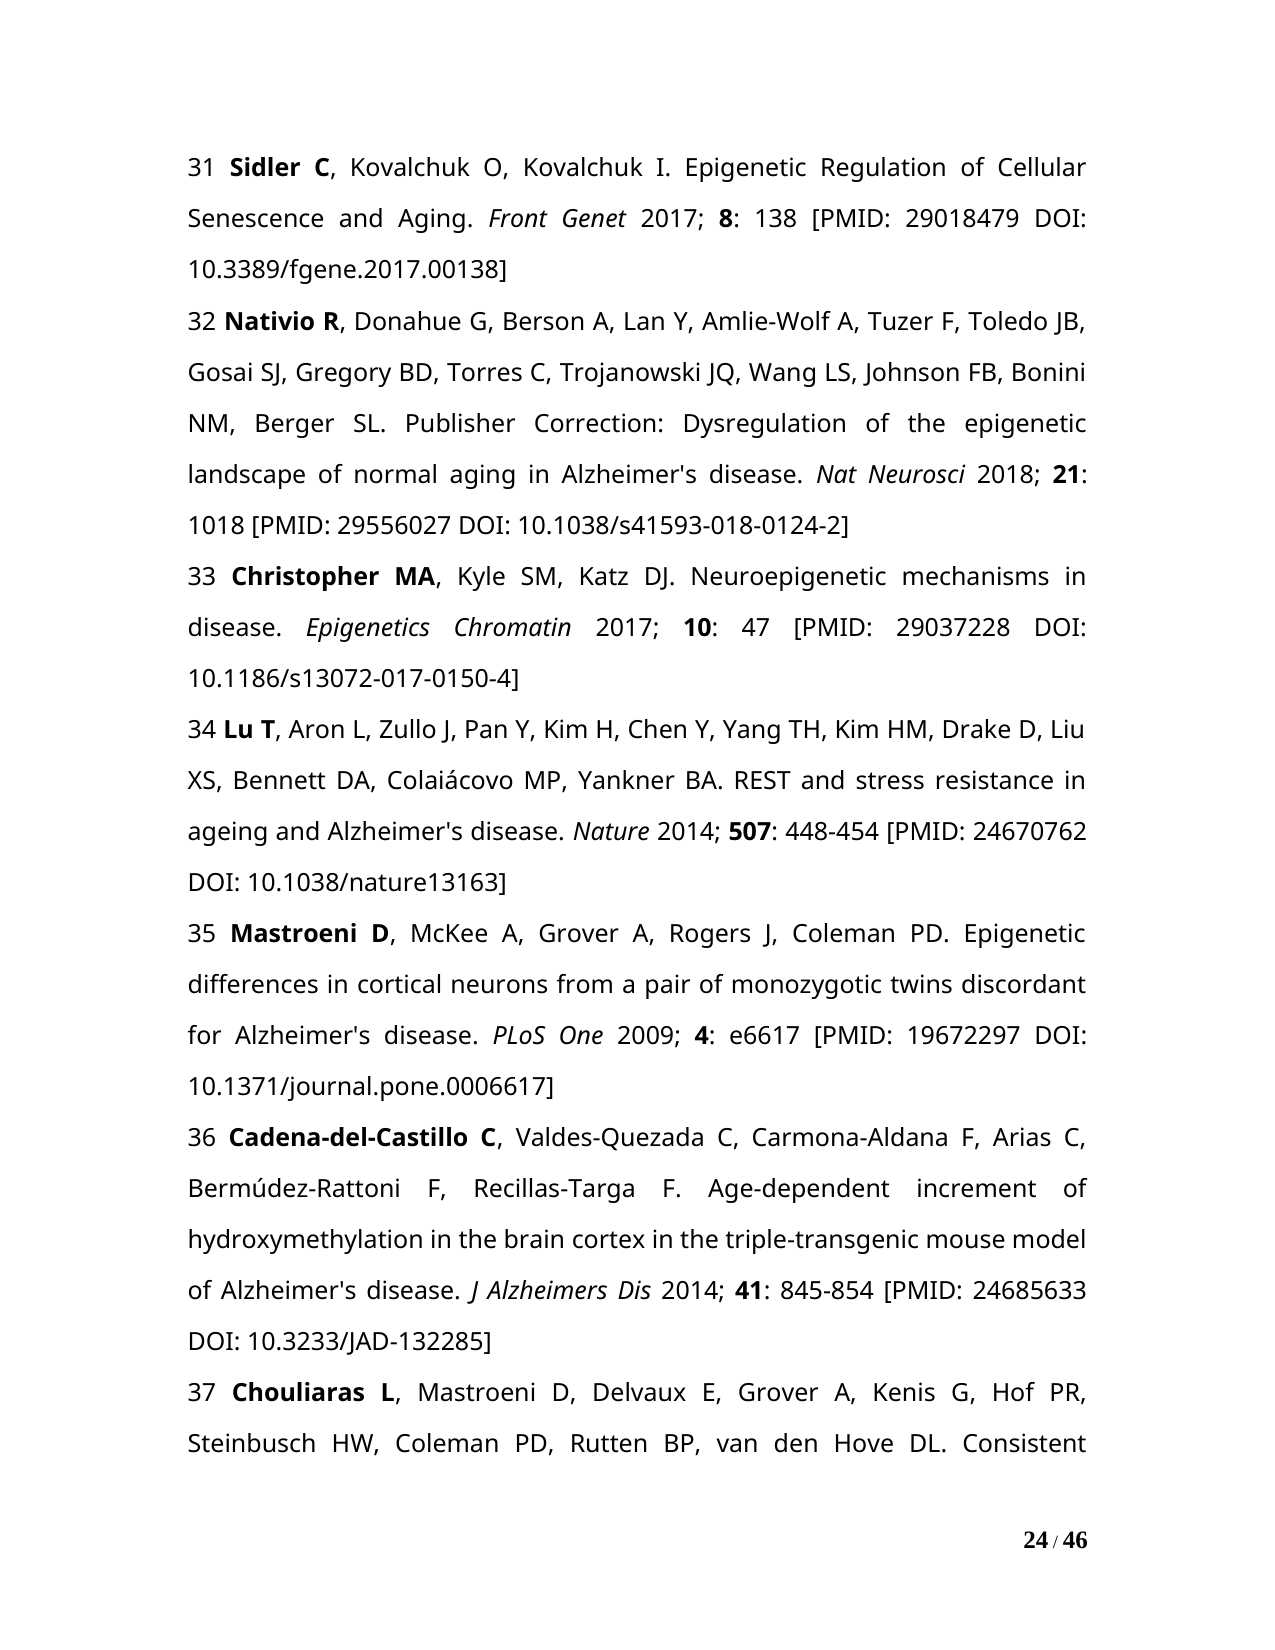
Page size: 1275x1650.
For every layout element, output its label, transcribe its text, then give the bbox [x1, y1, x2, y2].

text 33 Christopher MA, Kyle SM, Katz DJ. Neuroepigenetic mechanisms in disease. Epigenetics Chromatin 2017; 10: 47 [PMID: 29037228 DOI: 10.1186/s13072-017-0150-4] [187, 558, 1087, 694]
text 34 Lu T, Aron L, Zullo J, Pan Y, Kim H, Chen Y, Yang TH, Kim HM, Drake D, Liu XS, Bennett DA, Colaiácovo MP, Yankner BA. REST and stress resistance in ageing and Alzheimer's disease. Nature 2014; 507: 448-454 [PMID: 24670762 DOI: 10.1038/nature13163] [187, 711, 1087, 899]
text 32 Nativio R, Donahue G, Berson A, Lan Y, Amlie-Wolf A, Tuzer F, Toledo JB, Gosai SJ, Gregory BD, Torres C, Trojanowski JQ, Wang LS, Johnson FB, Bonini NM, Berger SL. Publisher Correction: Dysregulation of the epigenetic landscape of normal aging in Alzheimer's disease. Nat Neurosci 2018; 21: 1018 [PMID: 29556027 DOI: 10.1038/s41593-018-0124-2] [187, 303, 1087, 541]
text 36 Cadena-del-Castillo C, Valdes-Quezada C, Carmona-Aldana F, Arias C, Bermúdez-Rattoni F, Recillas-Targa F. Age-dependent increment of hydroxymethylation in the brain cortex in the triple-transgenic mouse model of Alzheimer's disease. J Alzheimers Dis 2014; 41: 845-854 [PMID: 24685633 DOI: 10.3233/JAD-132285] [187, 1120, 1087, 1358]
text 31 Sidler C, Kovalchuk O, Kovalchuk I. Epigenetic Regulation of Cellular Senescence and Aging. Front Genet 2017; 8: 138 [PMID: 29018479 DOI: 10.3389/fgene.2017.00138] [187, 150, 1087, 286]
text 35 Mastroeni D, McKee A, Grover A, Rogers J, Coleman PD. Epigenetic differences in cortical neurons from a pair of monozygotic twins discordant for Alzheimer's disease. PLoS One 2009; 4: e6617 [PMID: 19672297 DOI: 10.1371/journal.pone.0006617] [187, 916, 1087, 1103]
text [187, 1375, 1087, 1460]
